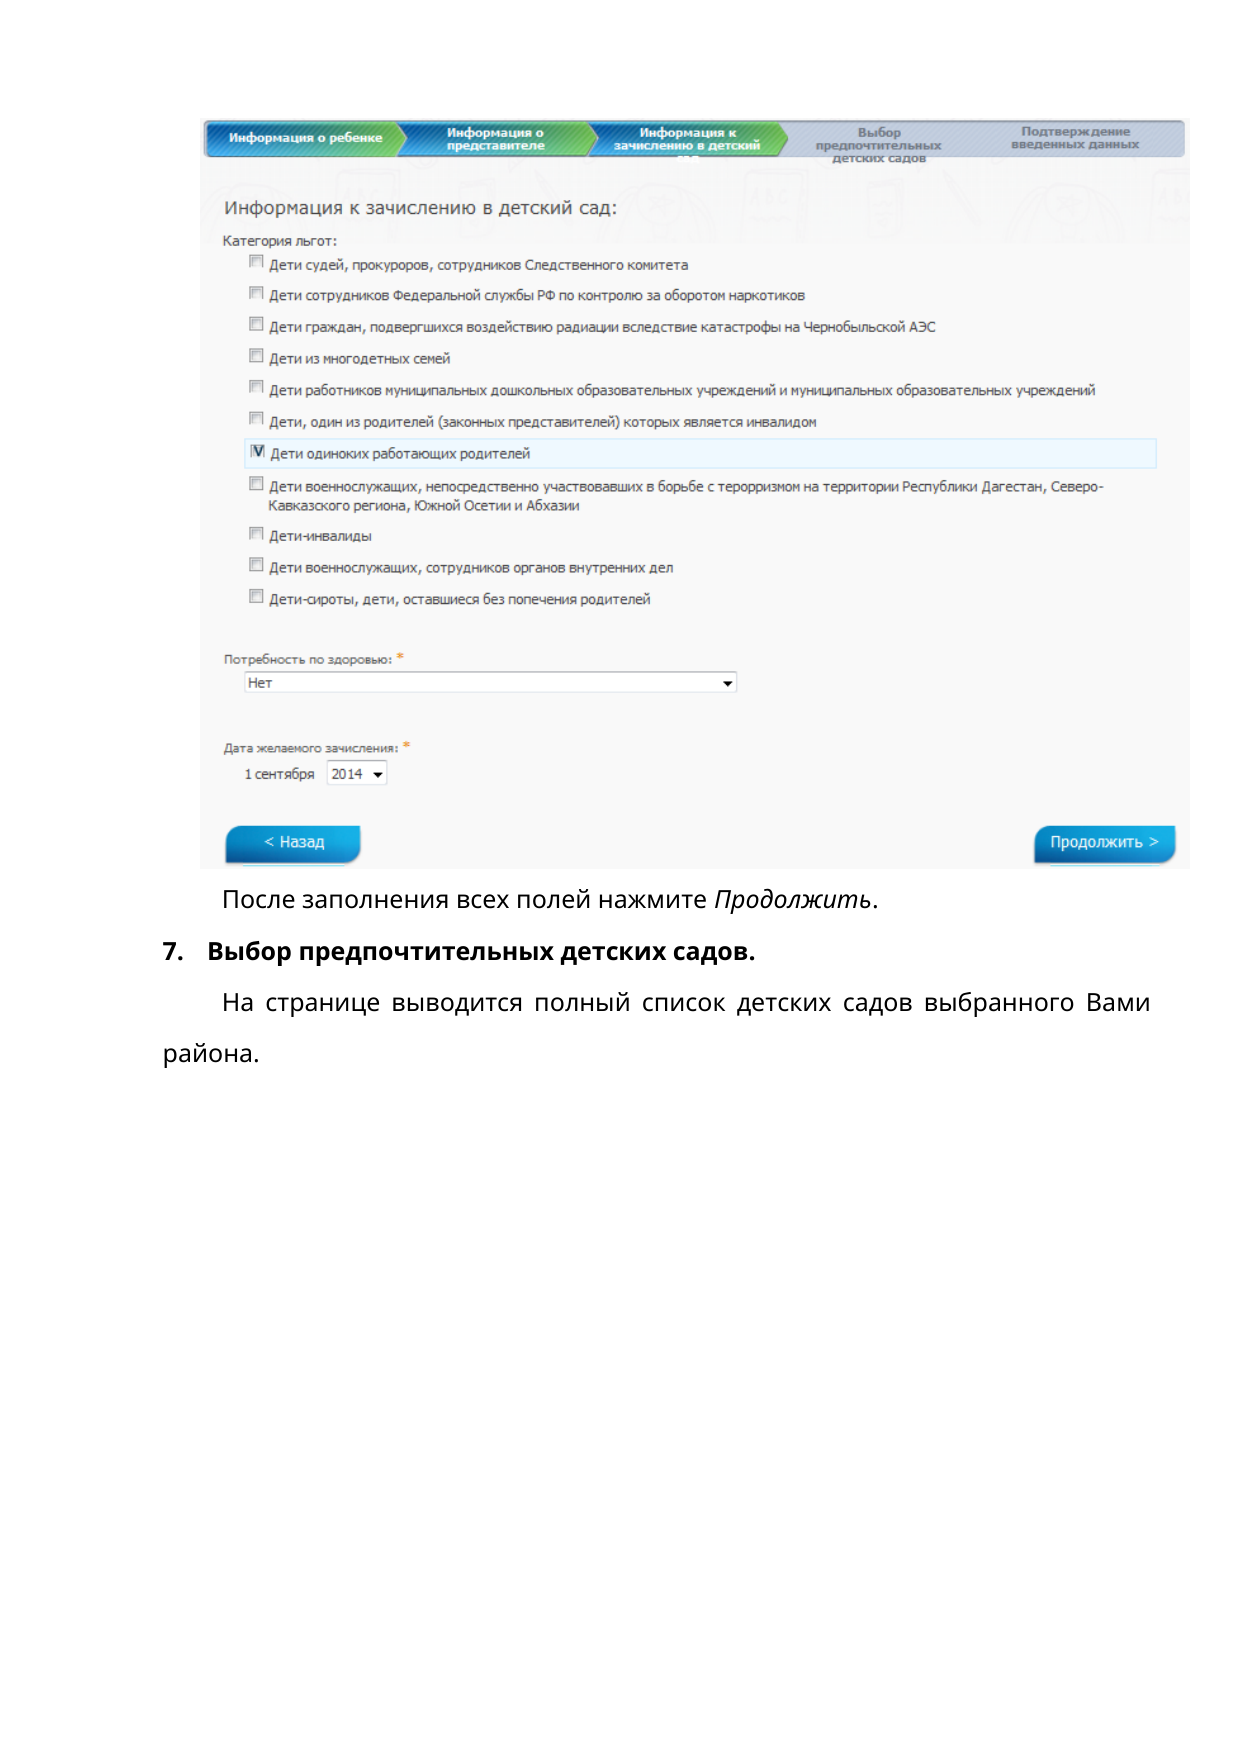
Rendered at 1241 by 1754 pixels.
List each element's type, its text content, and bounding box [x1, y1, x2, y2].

text После заполнения всех полей нажмите Продолжить. [162, 882, 1152, 916]
list На странице выводится полный список детских садов выбранного Вами района. [162, 984, 1152, 1069]
picture [200, 118, 1190, 869]
list Выбор предпочтительных детских садов. [162, 933, 1152, 967]
